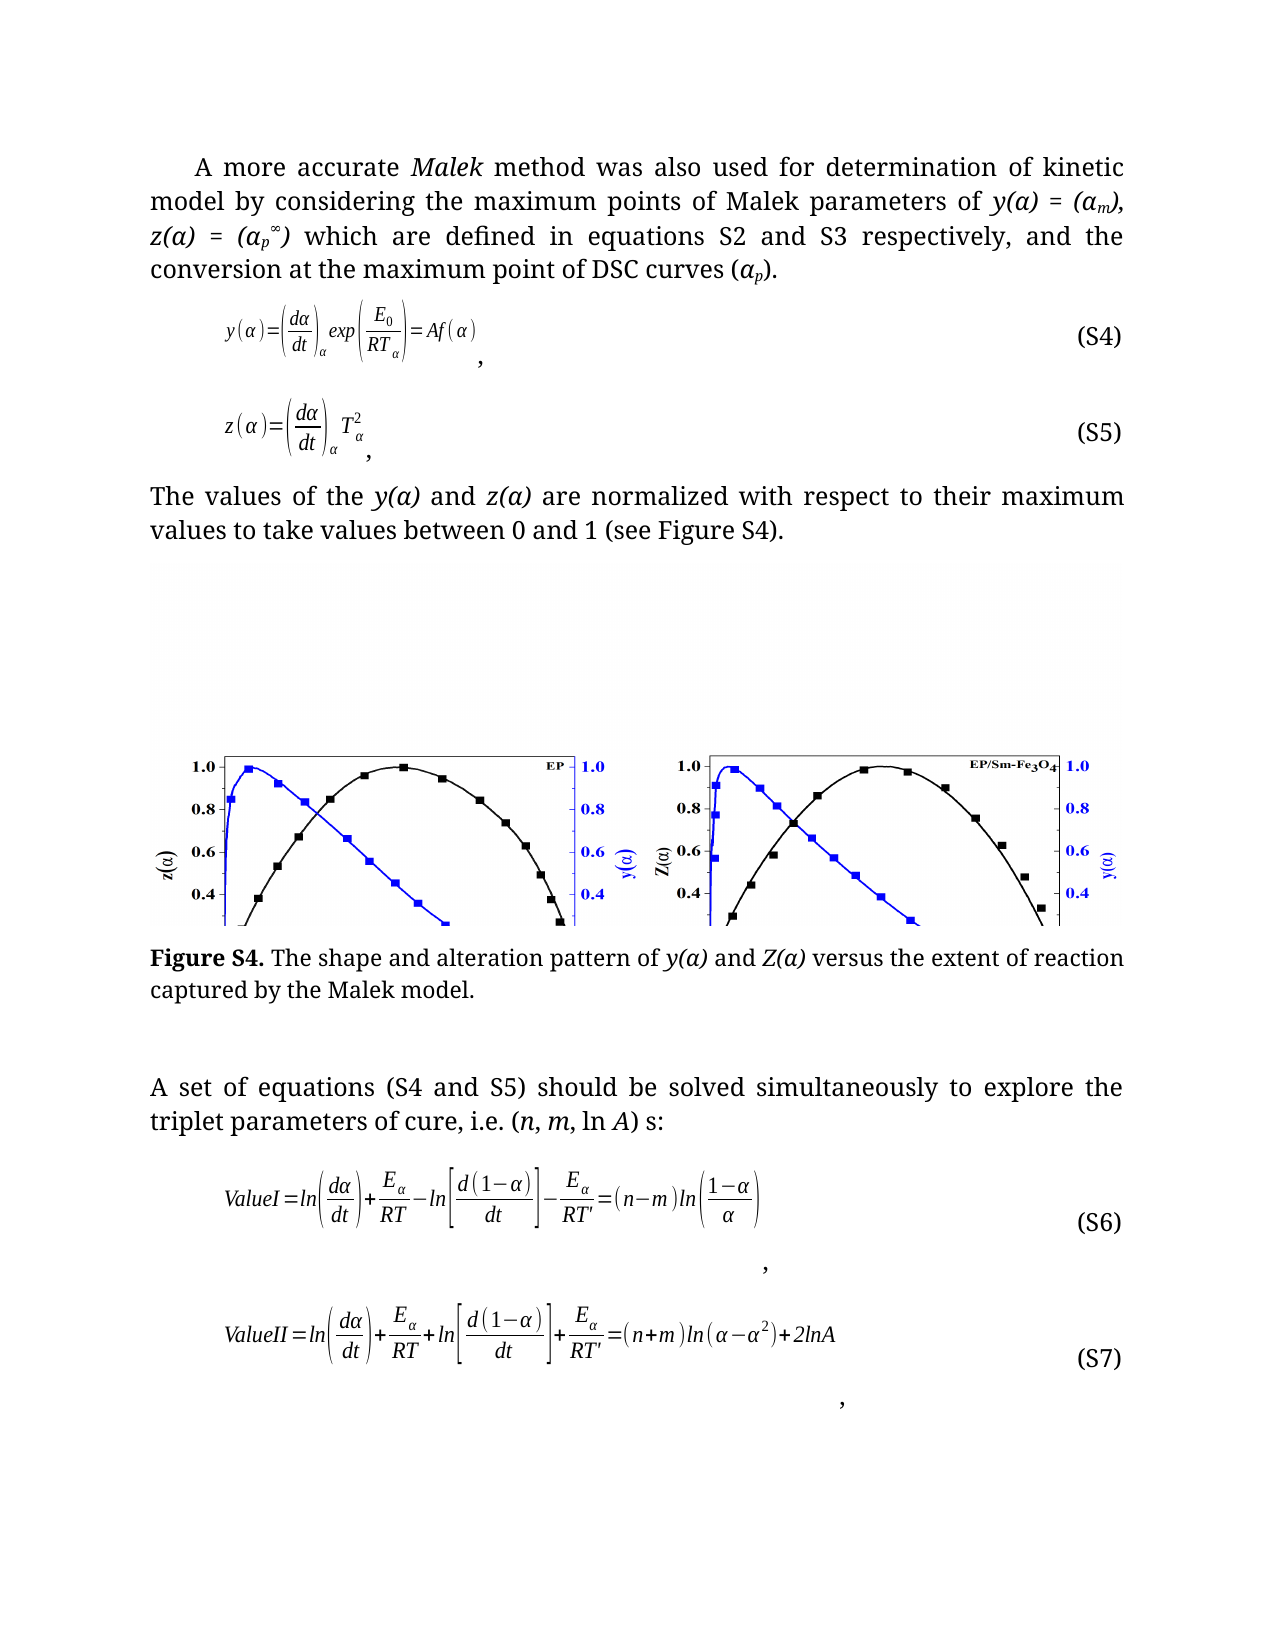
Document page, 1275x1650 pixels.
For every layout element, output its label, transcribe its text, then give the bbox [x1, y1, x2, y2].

text The values of the y(α) and z(α) are normalized with respect to their maximum values to take values between 0 and 1 (see Figure S4). [150, 478, 1125, 547]
picture [150, 563, 1122, 926]
table_cell , [150, 1290, 1077, 1425]
table_header , [150, 286, 1077, 384]
text A set of equations (S4 and S5) should be solved simultaneously to explore the triplet parameters of cure, i.e. (n, m, ln A) s: [150, 1069, 1125, 1137]
text A more accurate Malek method was also used for determination of kinetic model by considering the maximum points of Malek parameters of y(α) = (αm), z(α) = (αp∞) which are defined in equations S2 and S3 respectively, and the conversion at the maximum point of DSC curves (αp). [150, 150, 1125, 286]
table_cell , [150, 384, 1077, 478]
table_cell (S7) [1077, 1290, 1125, 1425]
table_cell (S5) [1077, 384, 1125, 478]
table_header , [150, 1154, 1077, 1290]
table_header (S4) [1077, 286, 1125, 384]
text Figure S4. The shape and alteration pattern of y(α) and Z(α) versus the extent of reaction captured by the Malek model. [150, 942, 1125, 1005]
table_header (S6) [1077, 1154, 1125, 1290]
